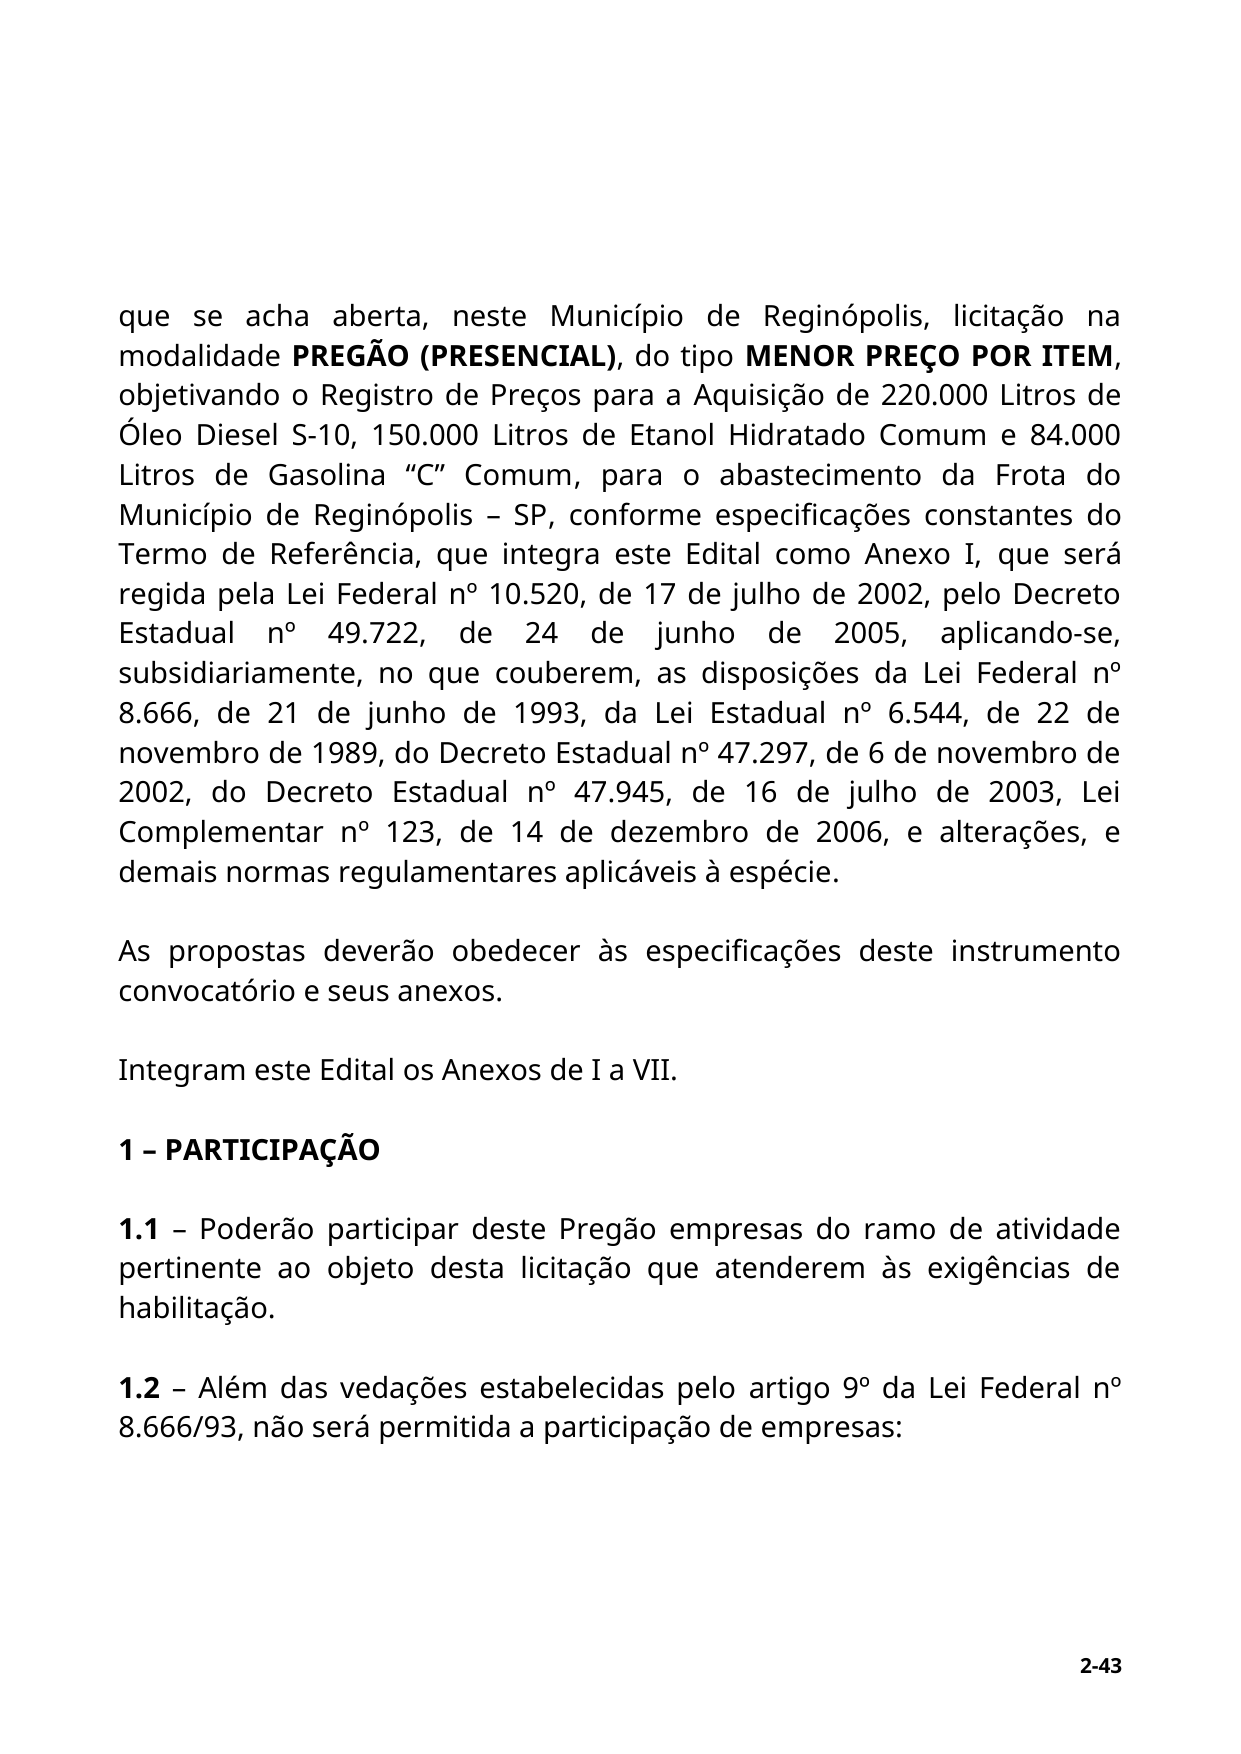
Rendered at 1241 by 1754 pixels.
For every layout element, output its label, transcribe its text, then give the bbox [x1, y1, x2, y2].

text 1 – PARTICIPAÇÃO [118, 1129, 1122, 1168]
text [118, 295, 1122, 891]
text Integram este Edital os Anexos de I a VII. [118, 1049, 1122, 1089]
text 1.2 – Além das vedações estabelecidas pelo artigo 9º da Lei Federal nº 8.666/93, não será permitida a participação de empresas: [118, 1367, 1122, 1446]
text As propostas deverão obedecer às especificações deste instrumento convocatório e seus anexos. [118, 930, 1122, 1010]
text 1.1 – Poderão participar deste Pregão empresas do ramo de atividade pertinente ao objeto desta licitação que atenderem às exigências de habilitação. [118, 1208, 1122, 1327]
